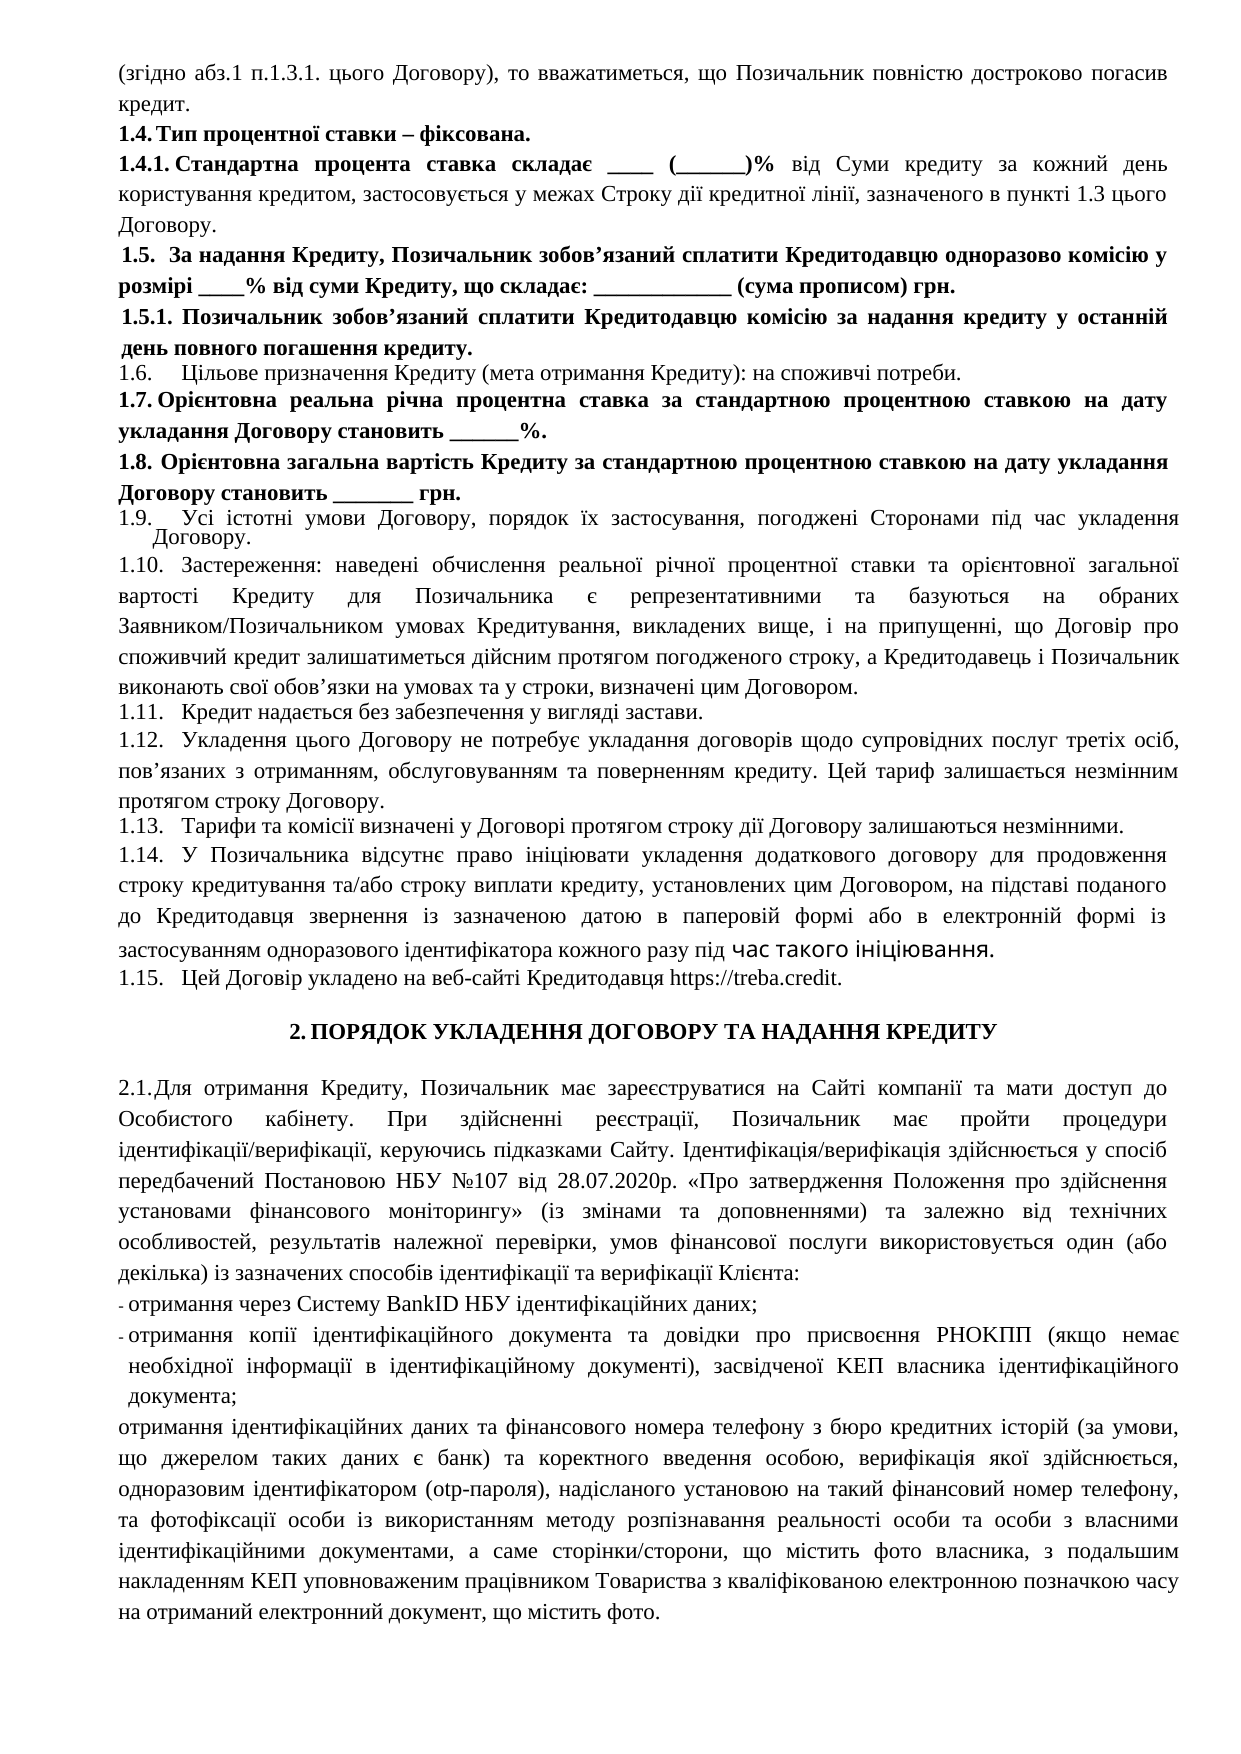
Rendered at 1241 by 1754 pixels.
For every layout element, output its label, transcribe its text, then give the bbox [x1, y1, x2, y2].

list 1.5.1. Позичальник зобов’язаний сплатити Кредитодавцю комісію за надання кредиту у останній день повного погашення кредиту. [121, 303, 1168, 360]
list За надання Кредиту, Позичальник зобов’язаний сплатити Кредитодавцю одноразово комісію у розмірі ____% від суми Кредиту, що складає: ____________ (сума прописом) грн. [118, 241, 1168, 298]
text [118, 59, 1169, 116]
list Застереження: наведені обчислення реальної річної процентної ставки та орієнтовної загальної вартості Кредиту для Позичальника є репрезентативними та базуються на обраних Заявником/Позичальником умовах Кредитування, викладених вище, і на припущенні, що Договір про споживчий кредит залишатиметься дійсним протягом погодженого строку, а Кредитодавець і Позичальник виконають свої обов’язки на умовах та у строки, визначені цим Договором. [118, 551, 1181, 700]
list Кредит надається без забезпечення у вигляді застави. [118, 704, 1181, 723]
list Для отримання Кредиту, Позичальник має зареєструватися на Сайті компанії та мати доступ до Особистого кабінету. При здійсненні реєстрації, Позичальник має пройти процедури ідентифікації/верифікації, керуючись підказками Сайту. Ідентифікація/верифікація здійснюється у спосіб передбачений Постановою НБУ №107 від 28.07.2020р. «Про затвердження Положення про здійснення установами фінансового моніторингу» (із змінами та доповненнями) та залежно від технічних особливостей, результатів належної перевірки, умов фінансової послуги використовується один (або декілька) із зазначених способів ідентифікації та верифікації Клієнта: [118, 1074, 1169, 1286]
list Тарифи та комісії визначені у Договорі протягом строку дії Договору залишаються незмінними. [490, 818, 780, 838]
list Тарифи та комісії визначені у Договорі протягом строку дії Договору залишаються незмінними. [782, 818, 1181, 838]
list отримання через Систему BankID НБУ ідентифікаційних даних; [118, 1290, 1181, 1316]
list Орієнтовна реальна річна процентна ставка за стандартною процентною ставкою на дату укладання Договору становить ______%. [118, 386, 1169, 443]
list отримання ідентифікаційних даних та фінансового номера телефону з бюро кредитних історій (за умови, що джерелом таких даних є банк) та коректного введення особою, верифікація якої здійснюється, одноразовим ідентифікатором (оtр-пароля), надісланого установою на такий фінансовий номер телефону, та фотофіксації особи із використанням методу розпізнавання реальності особи та особи з власними ідентифікаційними документами, а саме сторінки/сторони, що містить фото власника, з подальшим накладенням KEП уповноваженим працівником Товариства з кваліфікованою електронною позначкою часу на отриманий електронний документ, що містить фото. [118, 1413, 1181, 1625]
list У Позичальника відсутнє право ініціювати укладення додаткового договору для продовження строку кредитування та/або строку виплати кредиту, установлених цим Договором, на підставі поданого до Кредитодавця звернення із зазначеною датою в паперовій формі або в електронній формі із застосуванням одноразового ідентифікатора кожного разу під час такого ініціювання. [118, 841, 1168, 964]
list Укладення цього Договору не потребує укладання договорів щодо супровідних послуг третіх осіб, пов’язаних з отриманням, обслуговуванням та поверненням кредиту. Цей тариф залишається незмінним протягом строку Договору. [118, 727, 1181, 814]
list отримання копії ідентифікаційного документа та довідки про присвоєння PHOKПП (якщо немає необхідної інформації в ідентифікаційному документі), засвідченої KEП власника ідентифікаційного документа; [118, 1321, 1181, 1409]
list Цей Договір укладено на веб-сайті Кредитодавця https://treba.credit. [118, 969, 1181, 989]
list Цільове призначення Кредиту (мета отримання Кредиту): на споживчі потреби. [118, 364, 1181, 384]
list Усі істотні умови Договору, порядок їх застосування, погоджені Сторонами під час укладення Договору. [118, 510, 1181, 548]
list Тип процентної ставки – фіксована. [118, 120, 1181, 147]
list Орієнтовна загальна вартість Кредиту за стандартною процентною ставкою на дату укладання Договору становить _______ грн. [118, 448, 1169, 505]
subtitle ПОРЯДОК УКЛАДЕННЯ ДОГОВОРУ ТА НАДАННЯ КРЕДИТУ [106, 1018, 1181, 1045]
list Стандартна процента ставка складає ____ (______)% від Суми кредиту за кожний день користування кредитом, застосовується у межах Строку дії кредитної лінії, зазначеного в пункті 1.3 цього Договору. [118, 150, 1169, 237]
